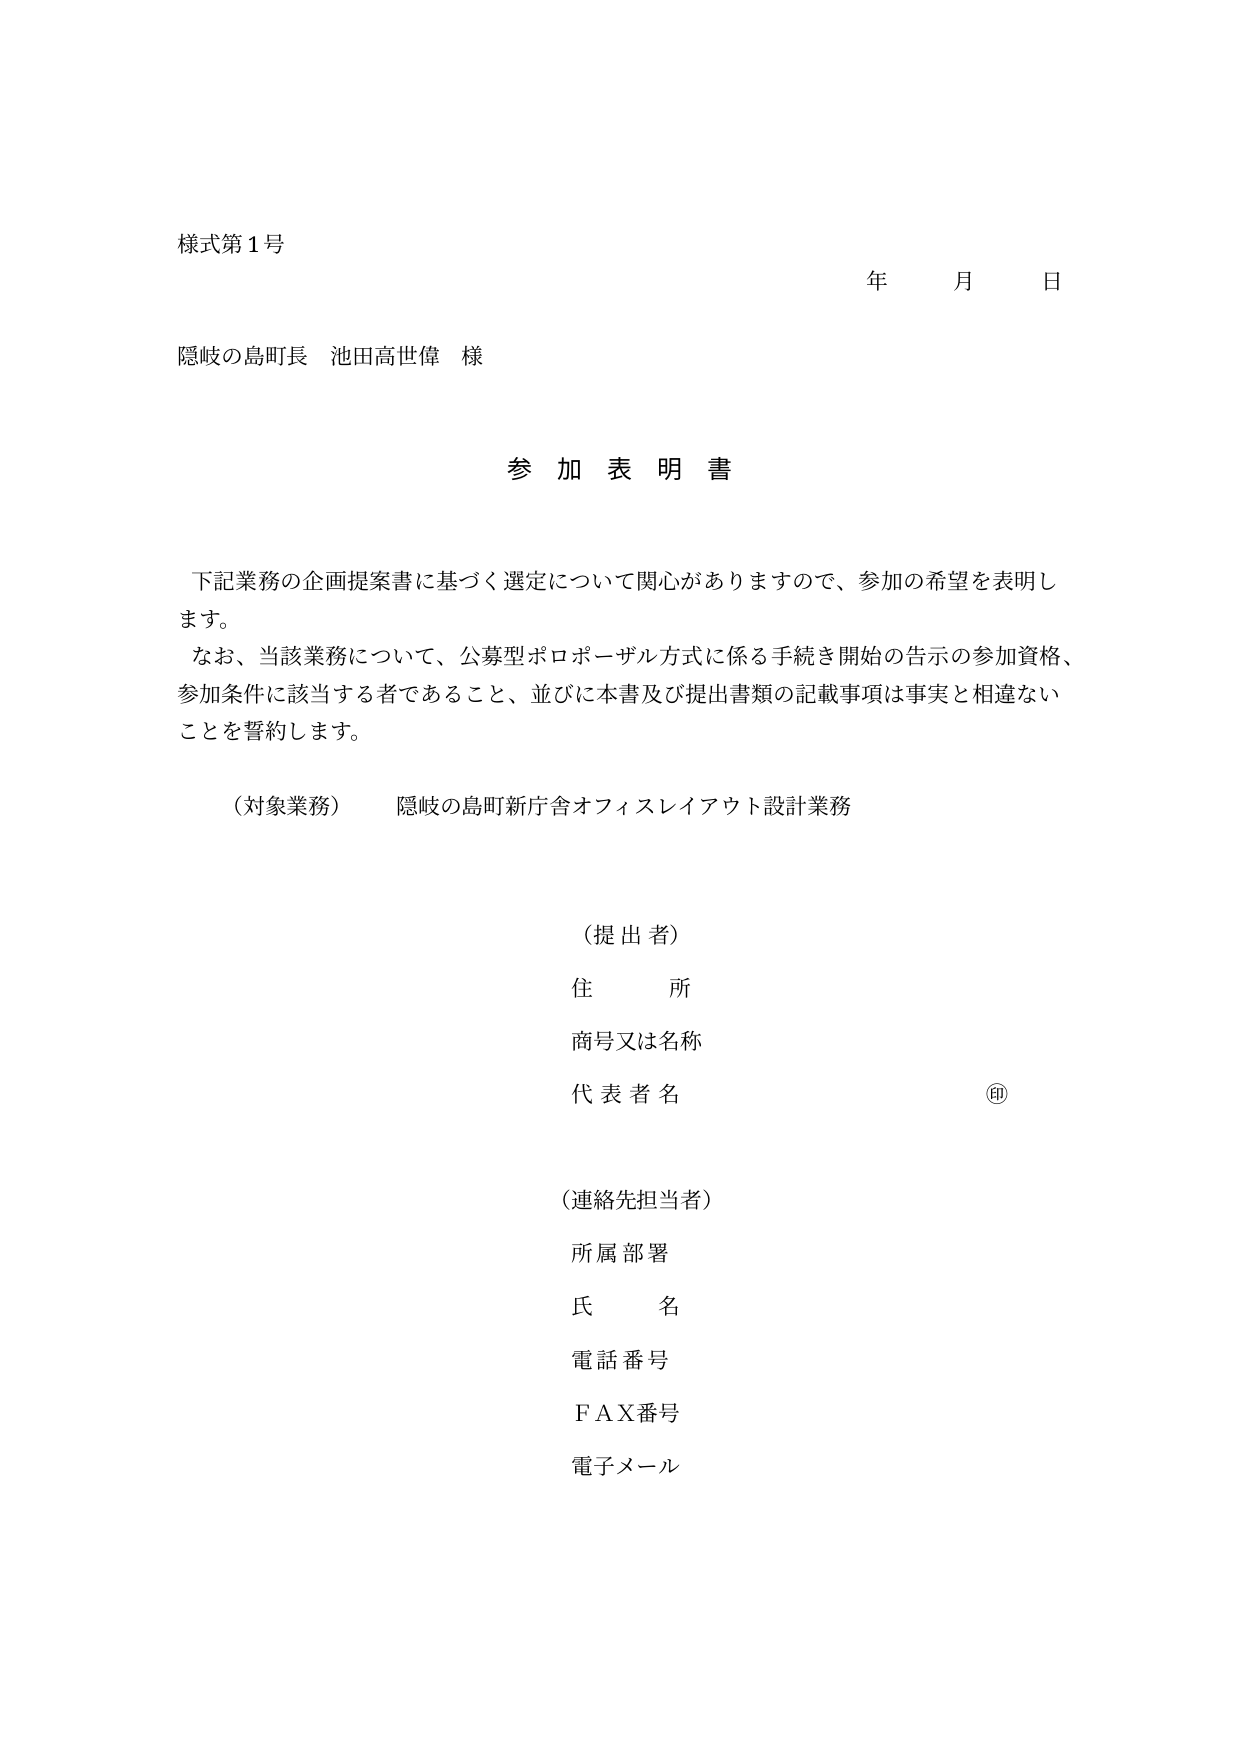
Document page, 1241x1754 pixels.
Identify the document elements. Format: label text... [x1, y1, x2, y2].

text 代表者名 ㊞ [571, 1074, 1063, 1112]
text 年 月 日 [265, 262, 1063, 299]
text 参 加 表 明 書 [177, 449, 1063, 487]
text 氏 名 [571, 1287, 1063, 1324]
text 下記業務の企画提案書に基づく選定について関心がありますので、参加の希望を表明します。 [177, 562, 1063, 637]
text 様式第1号 [177, 224, 1063, 262]
text 商号又は名称 [571, 1021, 1063, 1059]
text （対象業務） 隠岐の島町新庁舎オフィスレイアウト設計業務 [221, 787, 1063, 824]
text （連絡先担当者） [549, 1180, 1063, 1218]
text 所属部署 [571, 1233, 1063, 1271]
text 住 所 [571, 968, 1063, 1006]
text 電話番号 [571, 1340, 1063, 1377]
text （提 出 者） [571, 915, 1063, 952]
text ＦＡＸ番号 [571, 1393, 1063, 1431]
text 電子メール [571, 1446, 1063, 1484]
text 隠岐の島町長 池田高世偉 様 [177, 337, 1063, 374]
text なお、当該業務について、公募型ポロポーザル方式に係る手続き開始の告示の参加資格、参加条件に該当する者であること、並びに本書及び提出書類の記載事項は事実と相違ないことを誓約します。 [177, 637, 1063, 749]
